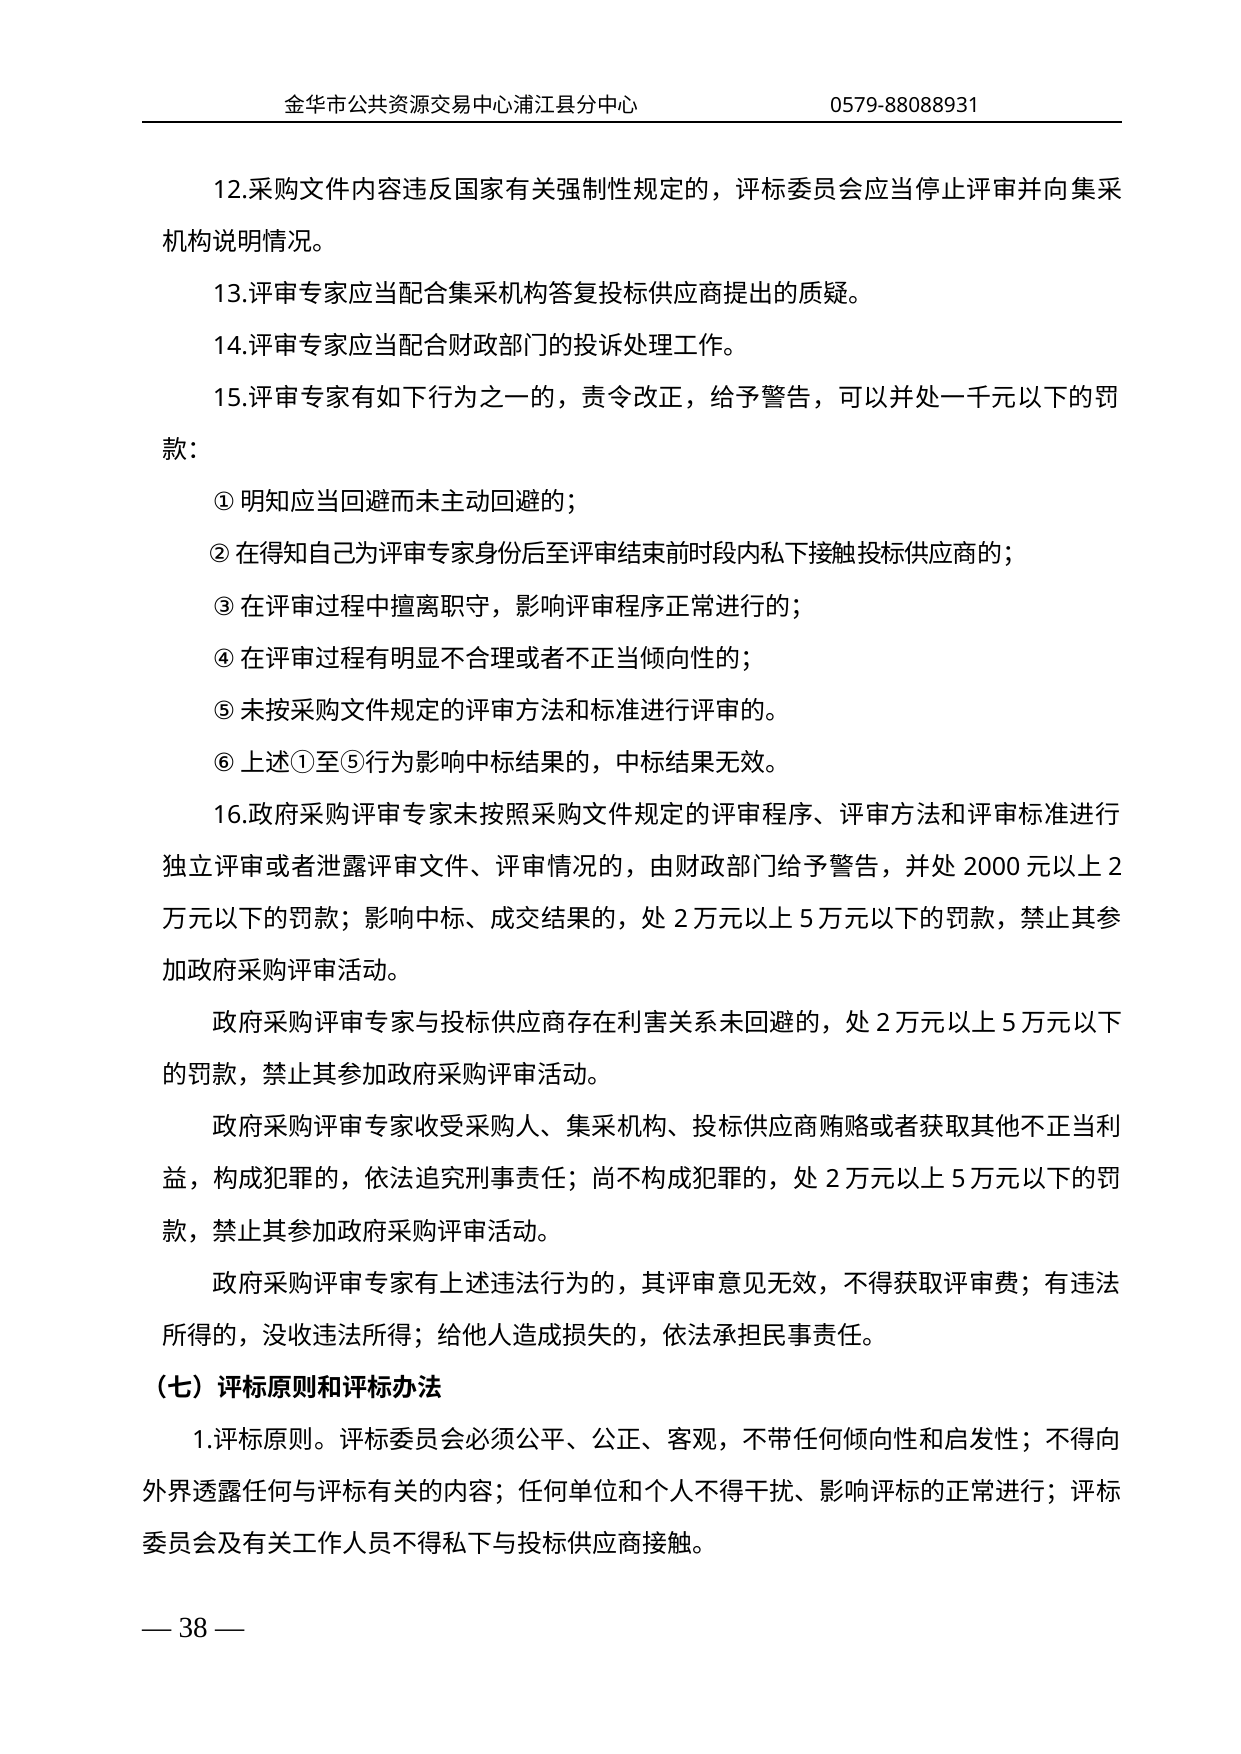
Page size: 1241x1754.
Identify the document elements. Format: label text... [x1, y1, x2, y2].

text ①明知应当回避而未主动回避的； [163, 469, 1122, 521]
text ⑤未按采购文件规定的评审方法和标准进行评审的。 [163, 677, 1122, 729]
text 政府采购评审专家与投标供应商存在利害关系未回避的，处2万元以上5万元以下的罚款，禁止其参加政府采购评审活动。 [163, 990, 1122, 1094]
text 政府采购评审专家收受采购人、集采机构、投标供应商贿赂或者获取其他不正当利益，构成犯罪的，依法追究刑事责任；尚不构成犯罪的，处2万元以上5万元以下的罚款，禁止其参加政府采购评审活动。 [163, 1094, 1122, 1250]
text 12.采购文件内容违反国家有关强制性规定的，评标委员会应当停止评审并向集采机构说明情况。 [163, 157, 1122, 261]
text ②在得知自己为评审专家身份后至评审结束前时段内私下接触投标供应商的； [163, 521, 1122, 573]
text 14.评审专家应当配合财政部门的投诉处理工作。 [163, 313, 1122, 365]
text ⑥上述①至⑤行为影响中标结果的，中标结果无效。 [163, 729, 1122, 782]
text ④在评审过程有明显不合理或者不正当倾向性的； [163, 625, 1122, 677]
text ③在评审过程中擅离职守，影响评审程序正常进行的； [163, 573, 1122, 625]
list （七）评标原则和评标办法 [142, 1354, 1122, 1407]
text 16.政府采购评审专家未按照采购文件规定的评审程序、评审方法和评审标准进行独立评审或者泄露评审文件、评审情况的，由财政部门给予警告，并处2000元以上2万元以下的罚款；影响中标、成交结果的，处2万元以上5万元以下的罚款，禁止其参加政府采购评审活动。 [163, 782, 1122, 990]
text 15.评审专家有如下行为之一的，责令改正，给予警告，可以并处一千元以下的罚款： [163, 365, 1122, 469]
text 13.评审专家应当配合集采机构答复投标供应商提出的质疑。 [163, 261, 1122, 313]
text 政府采购评审专家有上述违法行为的，其评审意见无效，不得获取评审费；有违法所得的，没收违法所得；给他人造成损失的，依法承担民事责任。 [163, 1250, 1122, 1354]
list 1.评标原则。评标委员会必须公平、公正、客观，不带任何倾向性和启发性；不得向外界透露任何与评标有关的内容；任何单位和个人不得干扰、影响评标的正常进行；评标委员会及有关工作人员不得私下与投标供应商接触。 [142, 1407, 1122, 1563]
